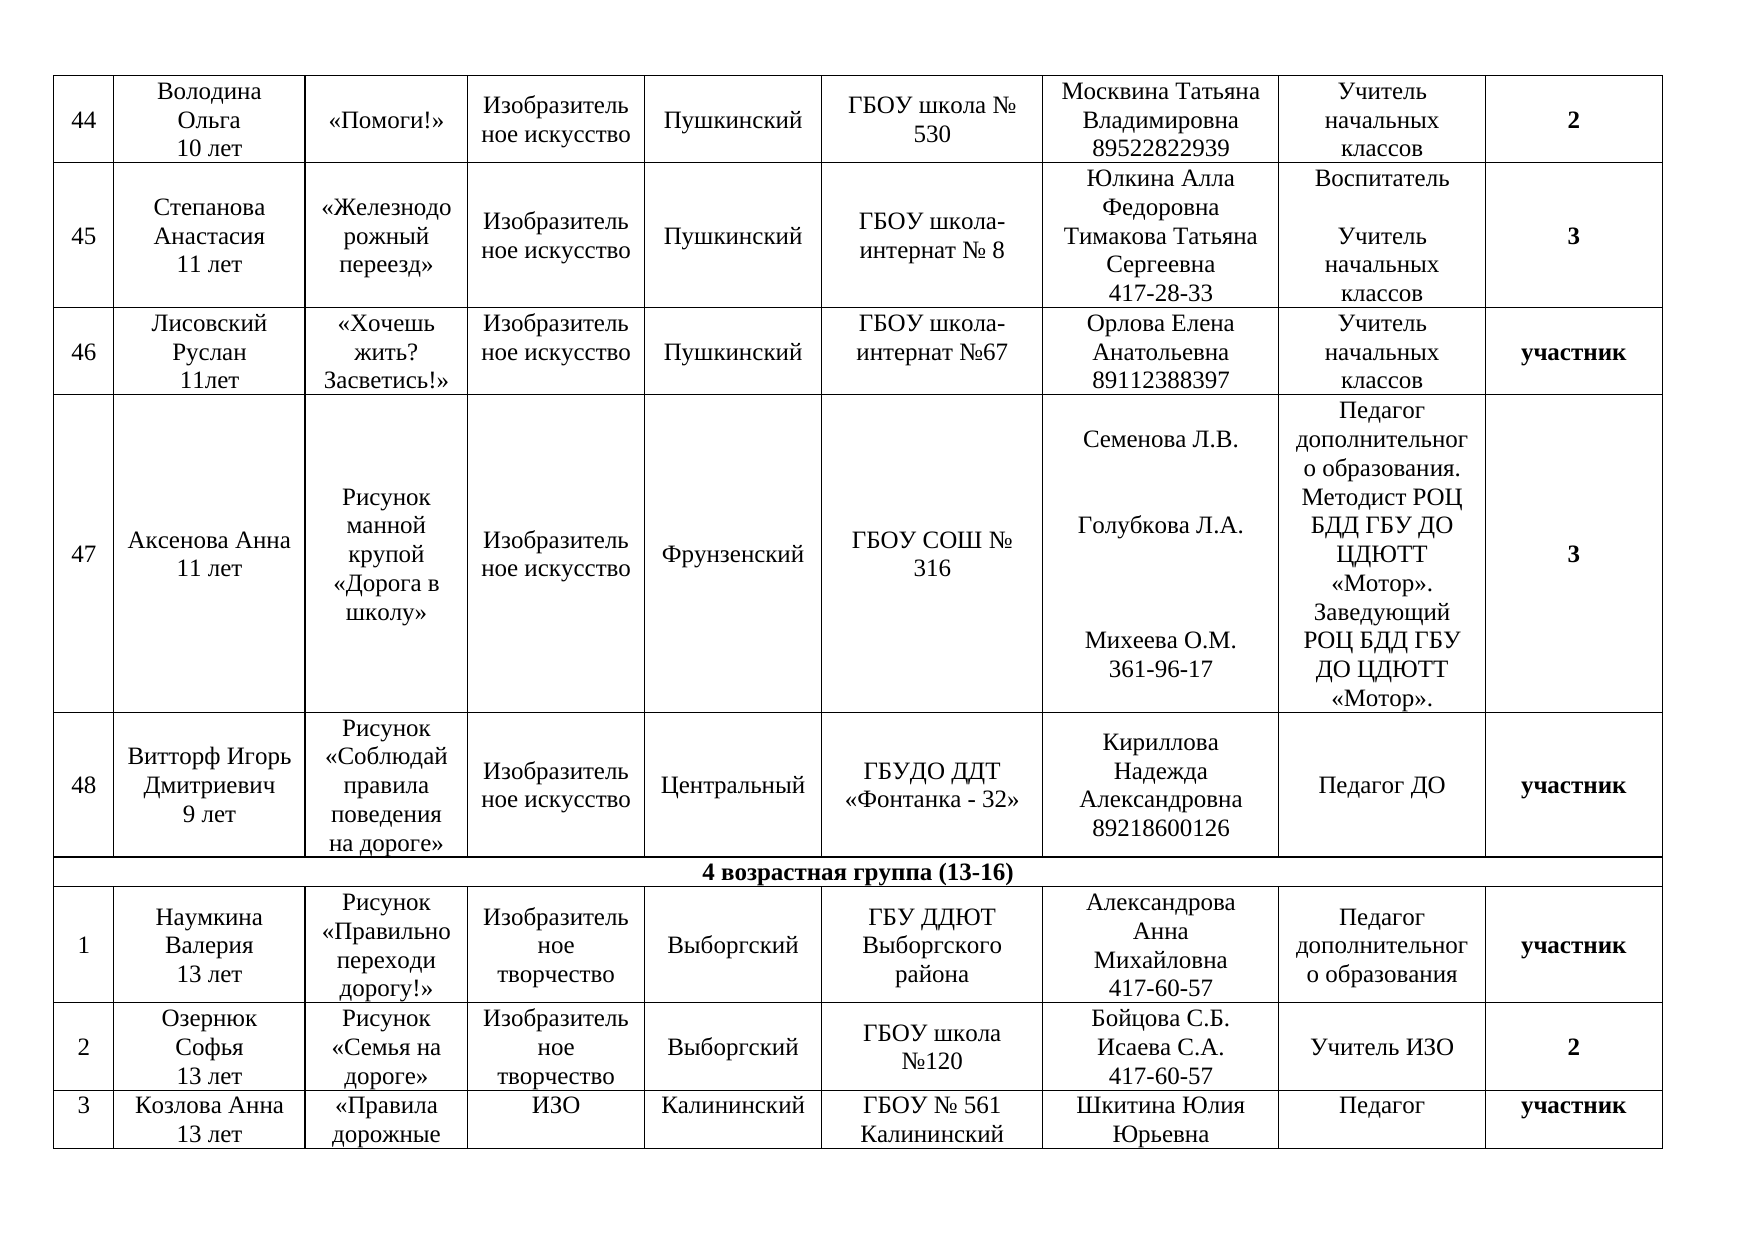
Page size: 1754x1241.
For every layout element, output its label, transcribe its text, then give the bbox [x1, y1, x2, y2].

table_cell 44 [54, 76, 113, 162]
table_cell Володина Ольга 10 лет [114, 76, 304, 162]
table_cell 48 [54, 713, 113, 856]
table_cell Пушкинский [645, 76, 821, 162]
table_cell Изобразительное искусство [468, 308, 644, 394]
table_cell Витторф Игорь Дмитриевич 9 лет [114, 713, 304, 856]
table_cell «Железнодорожный переезд» [306, 163, 467, 307]
table_cell Изобразительное творчество [468, 887, 644, 1002]
table_cell ГБУ ДДЮТ Выборгского района [822, 887, 1042, 1002]
table_cell участник [1486, 713, 1662, 856]
table_cell Калининский [645, 1091, 821, 1148]
table_cell «Помоги!» [306, 76, 467, 162]
table_cell Педагог ДО [1279, 713, 1485, 856]
table_cell ГБОУ школа-интернат № 8 [822, 163, 1042, 307]
table_cell Наумкина Валерия 13 лет [114, 887, 304, 1002]
table_cell Аксенова Анна 11 лет [114, 395, 304, 712]
table_cell 3 [54, 1091, 113, 1148]
table_cell 3 [1486, 395, 1662, 712]
table_cell Юлкина Алла Федоровна Тимакова Татьяна Сергеевна 417-28-33 [1043, 163, 1278, 307]
table_cell Учитель начальных классов [1279, 76, 1485, 162]
table_cell Педагог [1279, 1091, 1485, 1148]
table_cell ГБОУ школа №120 [822, 1003, 1042, 1089]
table_cell 1 [54, 887, 113, 1002]
table_cell Бойцова С.Б. Исаева С.А. 417-60-57 [1043, 1003, 1278, 1089]
table_cell Воспитатель Учитель начальных классов [1279, 163, 1485, 307]
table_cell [468, 76, 644, 162]
table_cell ГБОУ школа № 530 [822, 76, 1042, 162]
table_cell Педагог дополнительного образования. Методист РОЦ БДД ГБУ ДО ЦДЮТТ «Мотор». Заведующий РОЦ БДД ГБУ ДО ЦДЮТТ «Мотор». [1279, 395, 1485, 712]
table_cell 4 возрастная группа (13-16) [54, 858, 1662, 886]
table_cell 2 [54, 1003, 113, 1089]
table_cell «Хочешь жить? Засветись!» [306, 308, 467, 394]
table_cell Выборгский [645, 887, 821, 1002]
table_cell Рисунок манной крупой «Дорога в школу» [306, 395, 467, 712]
table_cell Кириллова Надежда Александровна 89218600126 [1043, 713, 1278, 856]
table_cell 45 [54, 163, 113, 307]
table_cell Педагог дополнительного образования [1279, 887, 1485, 1002]
table_cell Изобразительное искусство [468, 713, 644, 856]
table_cell Изобразительное искусство [468, 163, 644, 307]
table_cell участник [1486, 308, 1662, 394]
table_cell участник [1486, 1091, 1662, 1148]
table_cell Москвина Татьяна Владимировна 89522822939 [1043, 76, 1278, 162]
table_cell Рисунок «Правильно переходи дорогу!» [306, 887, 467, 1002]
table_cell Озернюк Софья 13 лет [114, 1003, 304, 1089]
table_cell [306, 1091, 467, 1148]
table_cell Пушкинский [645, 163, 821, 307]
table_cell Пушкинский [645, 308, 821, 394]
table_cell ИЗО [468, 1091, 644, 1148]
table_cell Орлова Елена Анатольевна 89112388397 [1043, 308, 1278, 394]
table_cell Козлова Анна 13 лет [114, 1091, 304, 1148]
table_cell Лисовский Руслан 11лет [114, 308, 304, 394]
table_cell Учитель ИЗО [1279, 1003, 1485, 1089]
table_cell Семенова Л.В. Голубкова Л.А. Михеева О.М. 361-96-17 [1043, 395, 1278, 712]
table_cell Выборгский [645, 1003, 821, 1089]
table_cell Учитель начальных классов [1279, 308, 1485, 394]
table_cell 46 [54, 308, 113, 394]
table_cell участник [1486, 887, 1662, 1002]
table_cell Фрунзенский [645, 395, 821, 712]
table_cell Изобразительное искусство [468, 395, 644, 712]
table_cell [1043, 1091, 1278, 1148]
table_cell Рисунок «Семья на дороге» [306, 1003, 467, 1089]
table_cell Степанова Анастасия 11 лет [114, 163, 304, 307]
table_cell Рисунок «Соблюдай правила поведения на дороге» [306, 713, 467, 856]
table_cell ГБОУ школа-интернат №67 [822, 308, 1042, 394]
table_cell Александрова Анна Михайловна 417-60-57 [1043, 887, 1278, 1002]
table_cell Изобразительное творчество [468, 1003, 644, 1089]
table_cell 3 [1486, 163, 1662, 307]
table_cell Центральный [645, 713, 821, 856]
table_cell ГБОУ СОШ № 316 [822, 395, 1042, 712]
table_cell 47 [54, 395, 113, 712]
table_cell 2 [1486, 1003, 1662, 1089]
table_cell ГБУДО ДДТ «Фонтанка - 32» [822, 713, 1042, 856]
table_cell 2 [1486, 76, 1662, 162]
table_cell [822, 1091, 1042, 1148]
